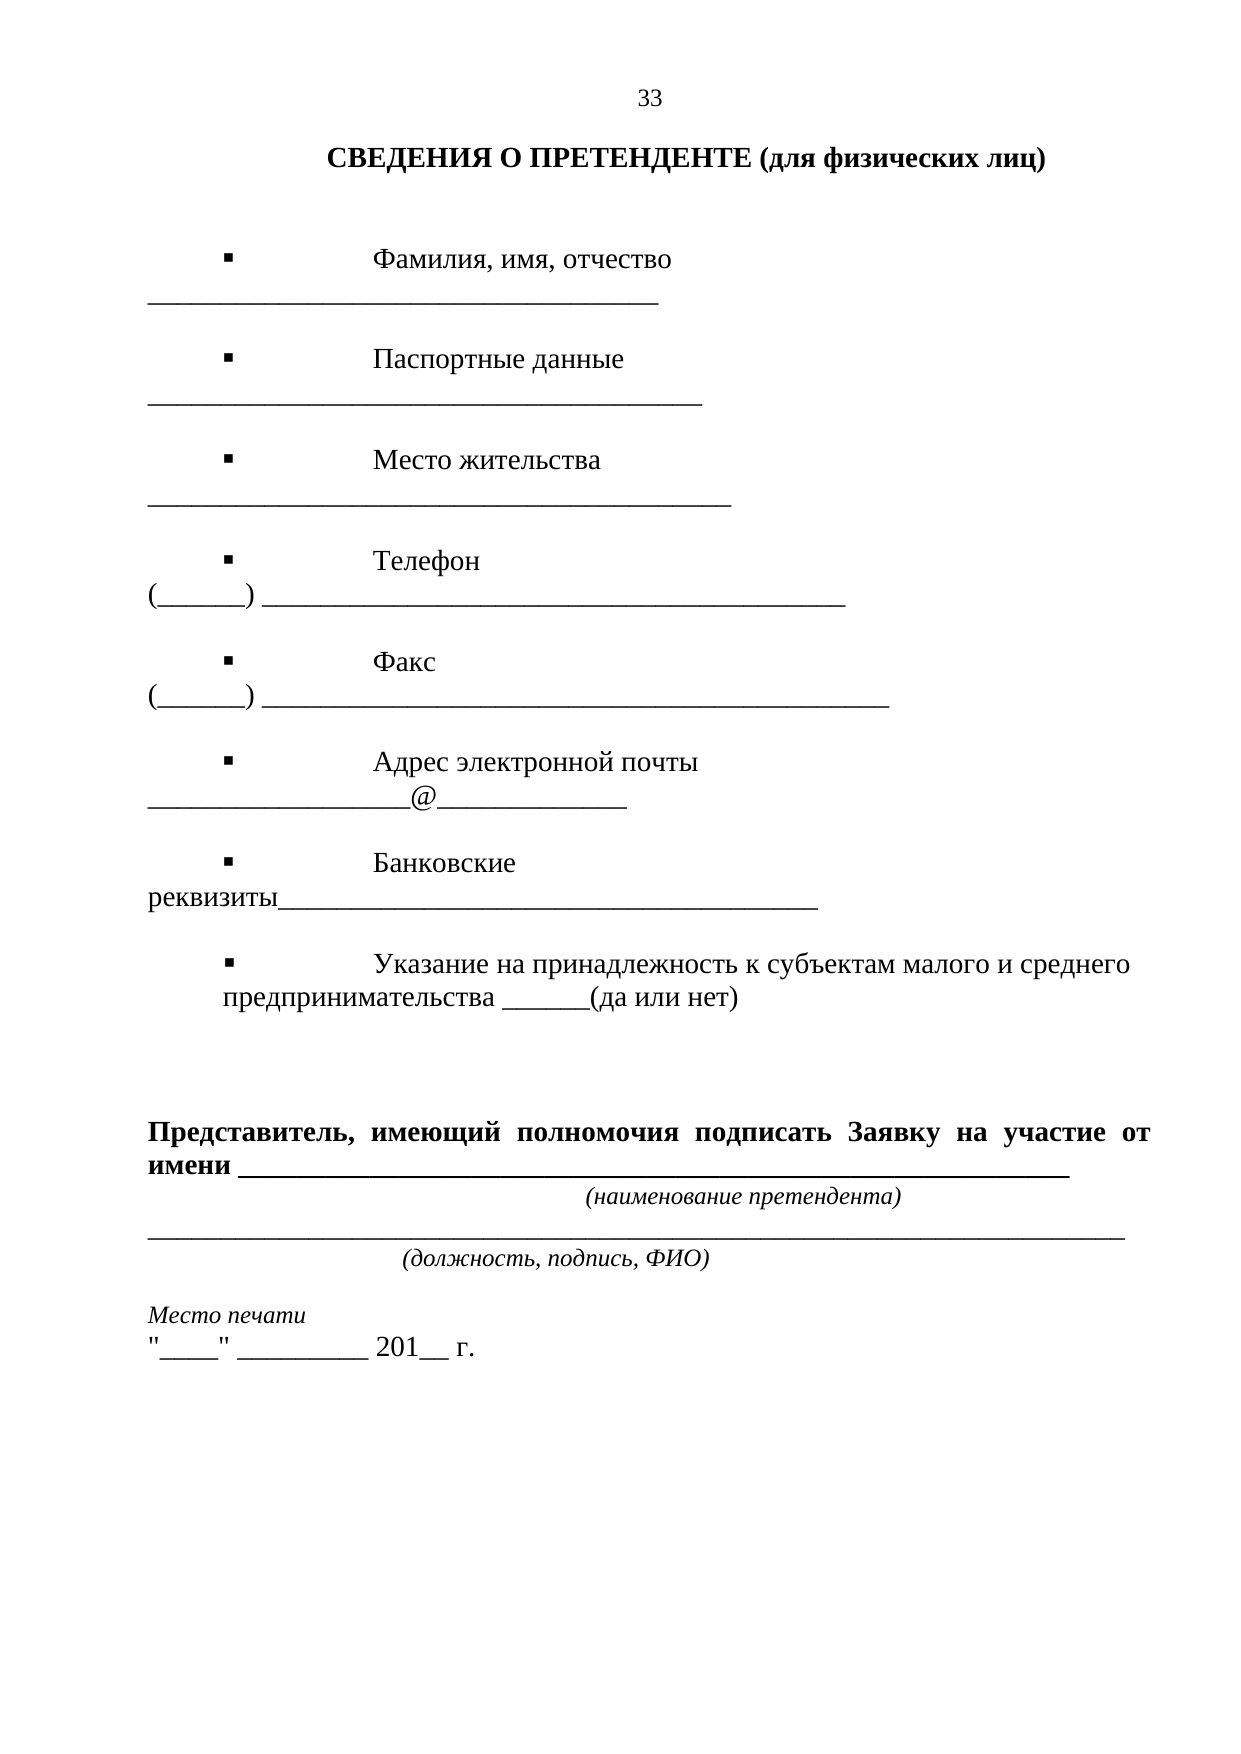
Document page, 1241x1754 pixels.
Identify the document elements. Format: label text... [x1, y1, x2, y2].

list Паспортные данные ______________________________________ [148, 342, 1152, 409]
list Факс (______) ___________________________________________ [148, 644, 1152, 711]
text (должность, подпись, ФИО) [148, 1243, 1152, 1272]
subtitle Представитель, имеющий полномочия подписать Заявку на участие от имени _________________________________________________________ [148, 1114, 1152, 1181]
text ___________________________________________________________________ [148, 1209, 1152, 1243]
list Адрес электронной почты __________________@_____________ [148, 744, 1152, 812]
list Указание на принадлежность к субъектам малого и среднего предпринимательства ______(да или нет) [223, 946, 1152, 1013]
text (наименование претендента) [148, 1181, 1152, 1209]
text Место печати [148, 1301, 1152, 1329]
text "____" _________ 201__ г. [148, 1329, 1152, 1363]
text СВЕДЕНИЯ О ПРЕТЕНДЕНТЕ (для физических лиц) [148, 140, 1152, 174]
list Место жительства ________________________________________ [148, 442, 1152, 509]
list Телефон (______) ________________________________________ [148, 543, 1152, 610]
list Банковские реквизиты_____________________________________ [148, 845, 1152, 912]
list Фамилия, имя, отчество ___________________________________ [148, 241, 1152, 308]
